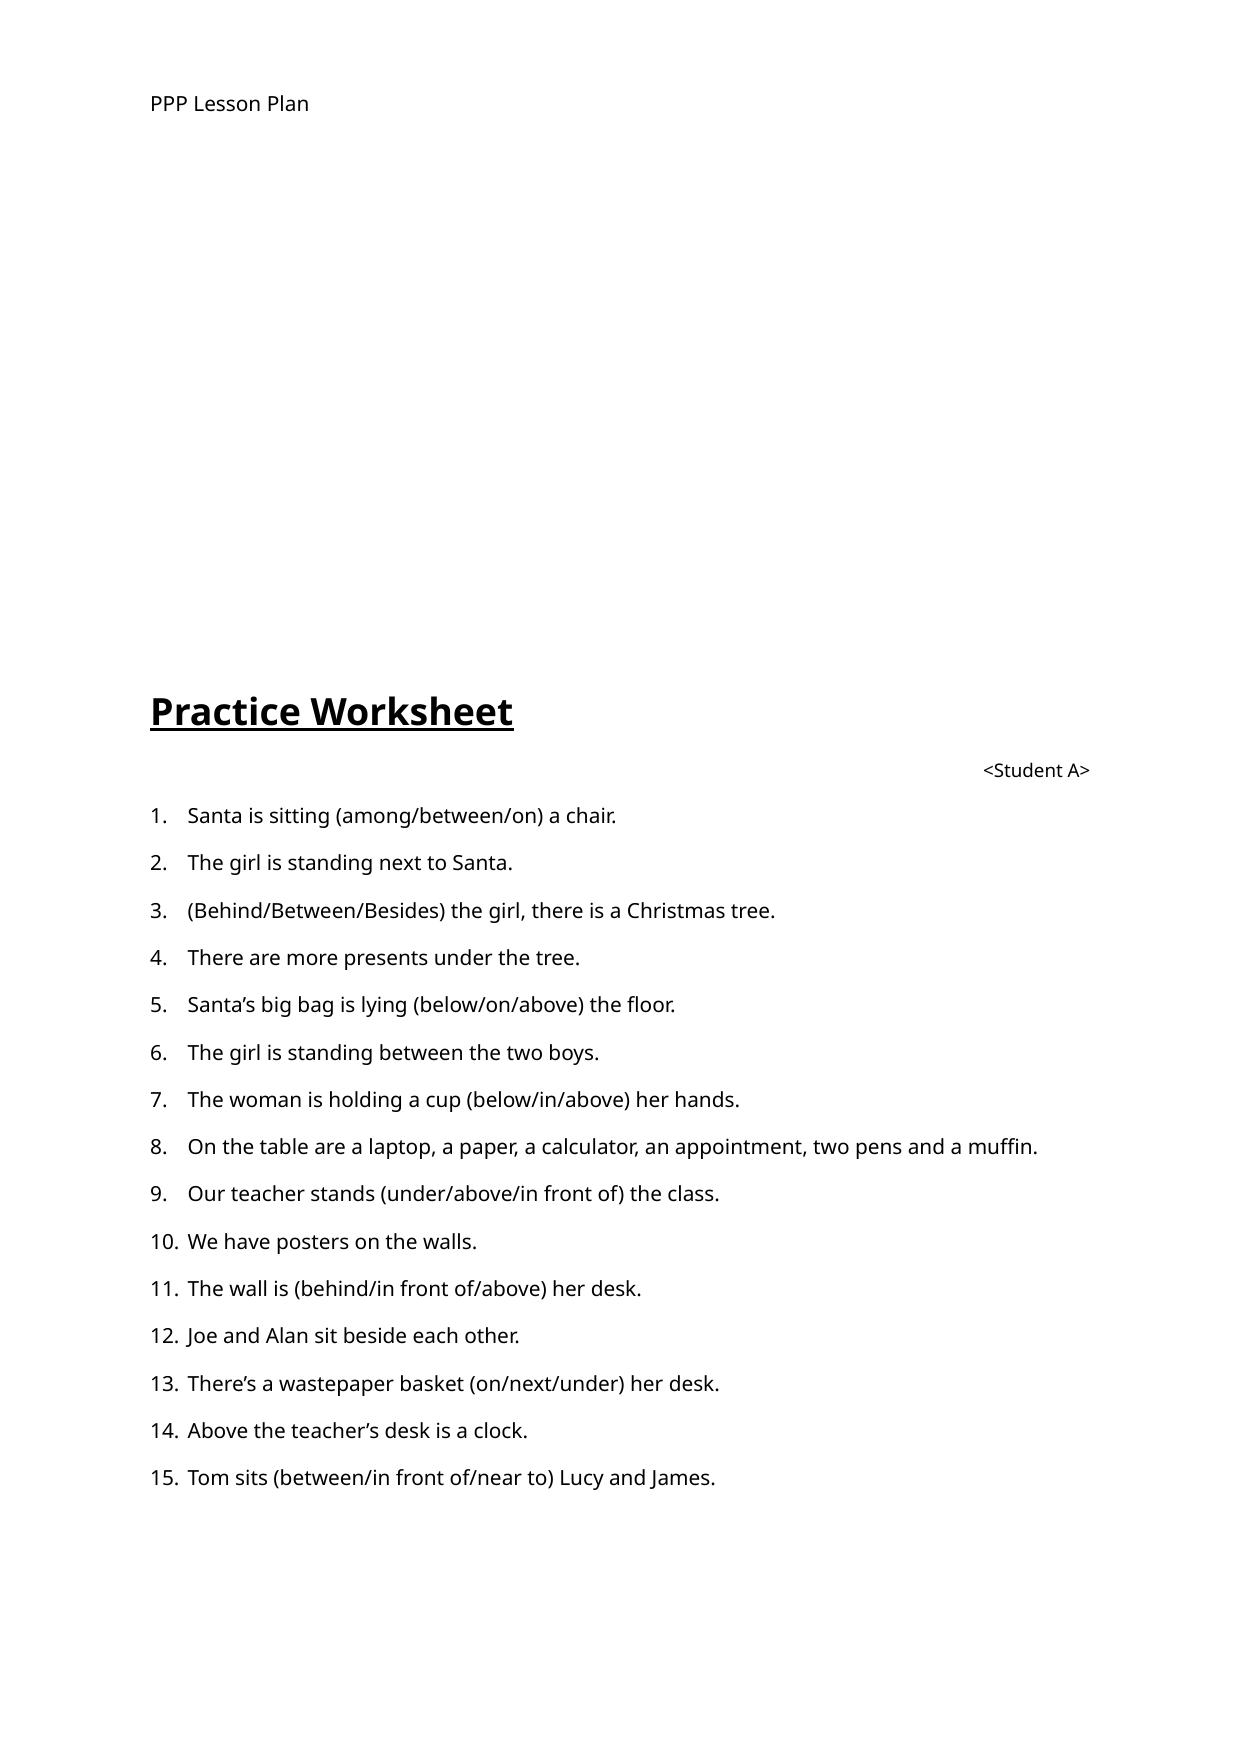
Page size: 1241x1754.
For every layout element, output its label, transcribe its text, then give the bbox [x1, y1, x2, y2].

list The wall is (behind/in front of/above) her desk. [150, 1274, 1090, 1303]
list Our teacher stands (under/above/in front of) the class. [150, 1179, 1090, 1208]
list We have posters on the walls. [150, 1227, 1090, 1255]
list The girl is standing between the two boys. [150, 1038, 1090, 1066]
list The girl is standing next to Santa. [150, 848, 1090, 877]
list There are more presents under the tree. [150, 943, 1090, 972]
text <Student A> [150, 757, 1090, 783]
list Santa’s big bag is lying (below/on/above) the floor. [150, 990, 1090, 1019]
list Santa is sitting (among/between/on) a chair. [150, 801, 1090, 830]
list Joe and Alan sit beside each other. [150, 1321, 1090, 1350]
list (Behind/Between/Besides) the girl, there is a Christmas tree. [150, 896, 1090, 924]
list The woman is holding a cup (below/in/above) her hands. [150, 1085, 1090, 1113]
list Tom sits (between/in front of/near to) Lucy and James. [150, 1463, 1090, 1492]
list There’s a wastepaper basket (on/next/under) her desk. [150, 1369, 1090, 1397]
list On the table are a laptop, a paper, a calculator, an appointment, two pens and a muffin. [150, 1132, 1090, 1161]
list Above the teacher’s desk is a clock. [150, 1416, 1090, 1444]
text Practice Worksheet [150, 685, 1090, 736]
